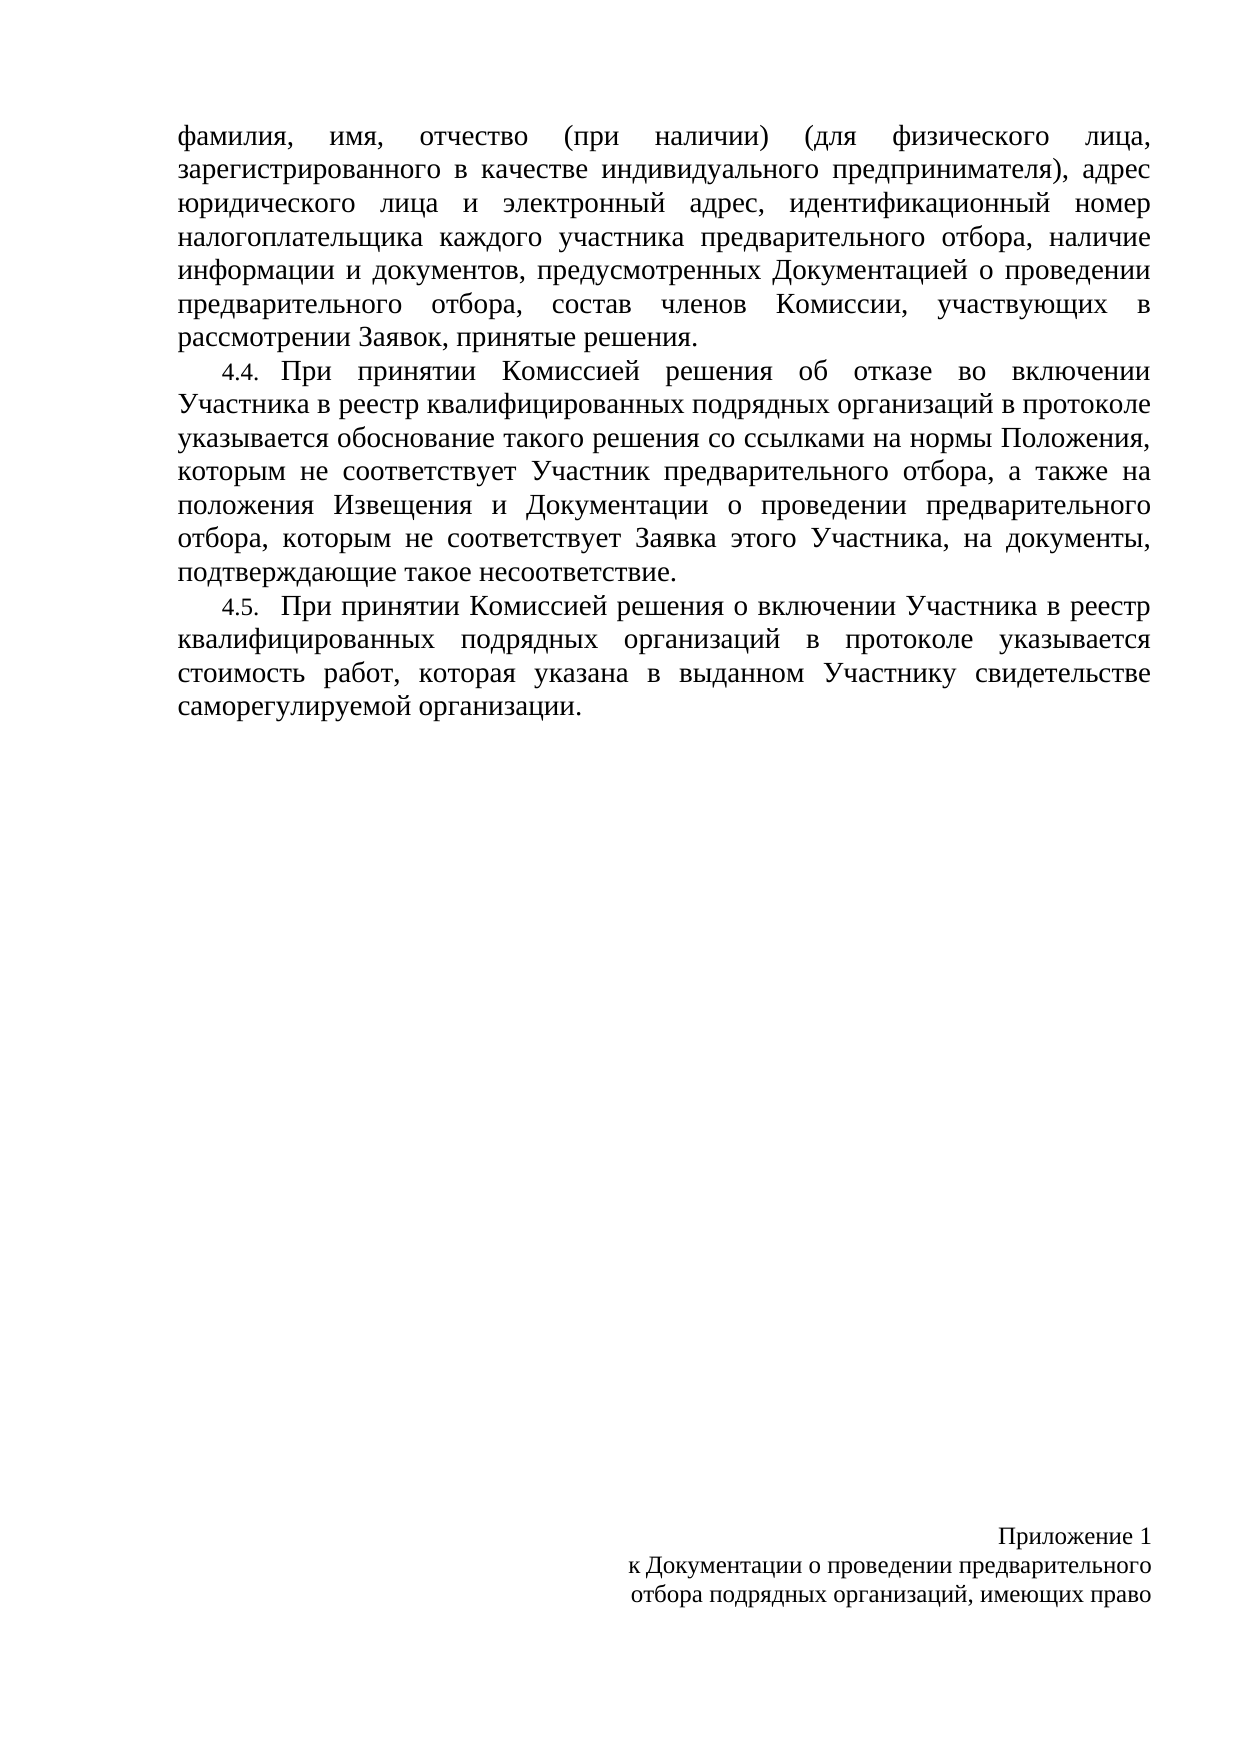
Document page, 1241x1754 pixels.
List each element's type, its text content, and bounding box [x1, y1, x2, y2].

text Приложение 1 [133, 1521, 1152, 1550]
list При принятии Комиссией решения об отказе во включении Участника в реестр квалифицированных подрядных организаций в протоколе указывается обоснование такого решения со ссылками на нормы Положения, которым не соответствует Участник предварительного отбора, а также на положения Извещения и Документации о проведении предварительного отбора, которым не соответствует Заявка этого Участника, на документы, подтверждающие такое несоответствие. [177, 353, 1152, 588]
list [177, 118, 1152, 353]
list При принятии Комиссией решения о включении Участника в реестр квалифицированных подрядных организаций в протоколе указывается стоимость работ, которая указана в выданном Участнику свидетельстве саморегулируемой организации. [177, 588, 1152, 722]
text отбора подрядных организаций, имеющих право [133, 1579, 1152, 1608]
text к Документации о проведении предварительного [133, 1550, 1152, 1579]
